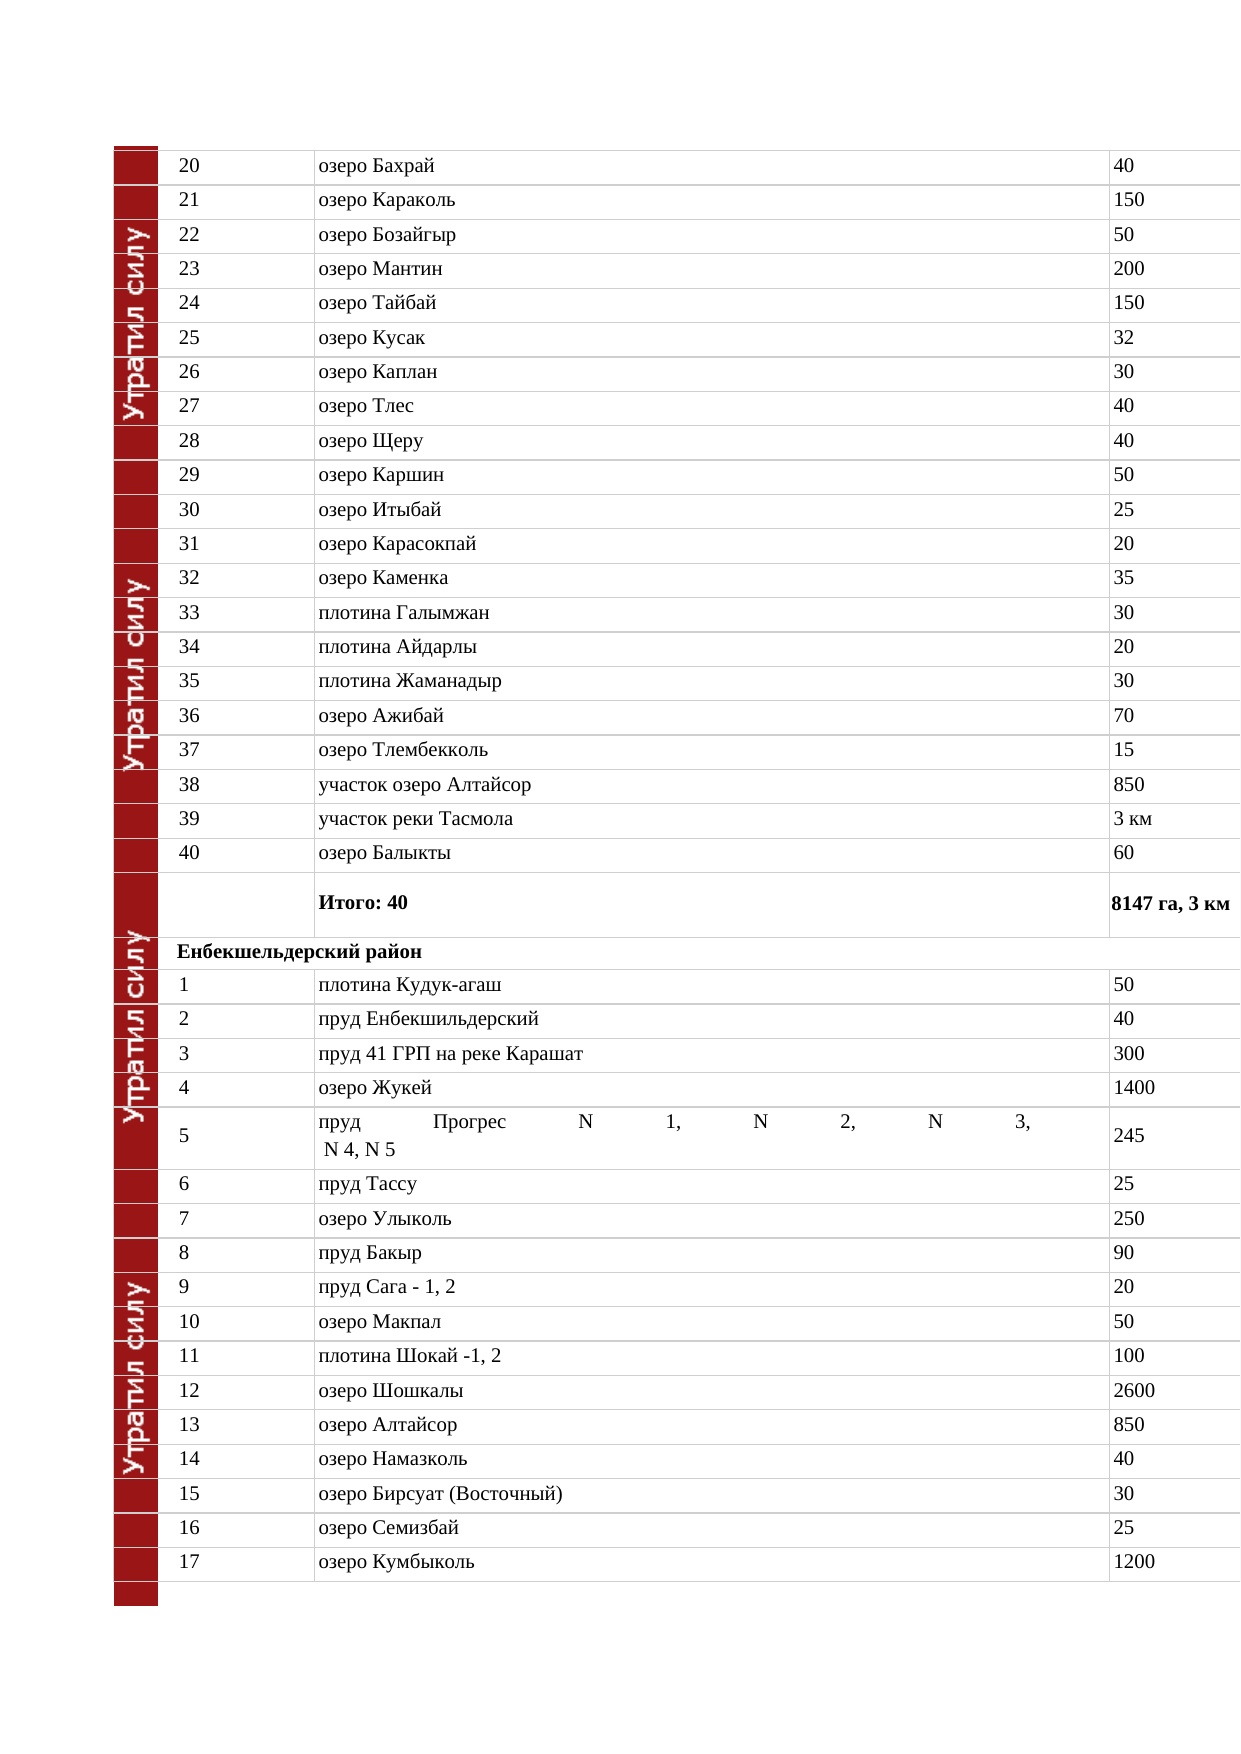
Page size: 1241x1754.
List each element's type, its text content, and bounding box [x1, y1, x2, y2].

table_cell 28 [114, 426, 314, 459]
table_cell 30 [1110, 358, 1240, 391]
table_cell 20 [1110, 633, 1240, 666]
table_cell 24 [114, 289, 314, 322]
table_cell 11 [114, 1342, 314, 1375]
table_cell плотина Кудук-агаш [315, 970, 1109, 1003]
table_cell 50 [1110, 970, 1240, 1003]
table_cell озеро Итыбай [315, 495, 1109, 528]
table_cell 50 [1110, 220, 1240, 253]
table_cell плотина Айдарлы [315, 633, 1109, 666]
table_cell 2600 [1110, 1376, 1240, 1409]
table_cell 8 [114, 1239, 314, 1272]
table_cell 3 км [1110, 804, 1240, 837]
table_cell пруд Бакыр [315, 1239, 1109, 1272]
table_cell 30 [114, 495, 314, 528]
table_cell 13 [114, 1410, 314, 1443]
table_cell 9 [114, 1273, 314, 1306]
table_cell озеро Шошкалы [315, 1376, 1109, 1409]
table_cell 12 [114, 1376, 314, 1409]
picture [114, 146, 158, 150]
table_cell 16 [114, 1514, 314, 1547]
table_cell 3 [114, 1039, 314, 1072]
table_cell 1 [114, 970, 314, 1003]
table_cell пруд Прогрес N 1, N 2, N 3, N 4, N 5 [315, 1108, 1109, 1168]
table_cell 40 [114, 839, 314, 872]
table_cell плотина Жаманадыр [315, 667, 1109, 700]
table_cell пруд Сага - 1, 2 [315, 1273, 1109, 1306]
table_cell озеро Жукей [315, 1073, 1109, 1106]
table_cell озеро Мантин [315, 254, 1109, 287]
table_cell 23 [114, 254, 314, 287]
table_cell озеро Тайбай [315, 289, 1109, 322]
table_cell 30 [1110, 1479, 1240, 1512]
table_cell 32 [114, 564, 314, 597]
table_cell озеро Каменка [315, 564, 1109, 597]
table_cell [114, 873, 314, 937]
table_cell 33 [114, 598, 314, 631]
table_cell 4 [114, 1073, 314, 1106]
table_cell 35 [1110, 564, 1240, 597]
table_cell 20 [1110, 529, 1240, 562]
table_cell пруд Енбекшильдерский [315, 1005, 1109, 1038]
table_cell 20 [1110, 1273, 1240, 1306]
table_cell 200 [1110, 254, 1240, 287]
table_cell 6 [114, 1170, 314, 1203]
table_cell 31 [114, 529, 314, 562]
table_cell 40 [1110, 1005, 1240, 1038]
table_cell озеро Карасокпай [315, 529, 1109, 562]
table_cell озеро Щеру [315, 426, 1109, 459]
table_cell 40 [1110, 392, 1240, 425]
table_cell 22 [114, 220, 314, 253]
table_cell озеро Макпал [315, 1307, 1109, 1340]
table_cell озеро Улыколь [315, 1204, 1109, 1237]
table_cell 15 [114, 1479, 314, 1512]
table_cell 26 [114, 358, 314, 391]
table_cell 60 [1110, 839, 1240, 872]
table_cell 15 [1110, 736, 1240, 769]
table_cell 850 [1110, 1410, 1240, 1443]
table_cell 32 [1110, 323, 1240, 356]
table_cell 27 [114, 392, 314, 425]
table_cell 17 [114, 1548, 314, 1581]
table_cell озеро Бозайгыр [315, 220, 1109, 253]
table_cell 50 [1110, 1307, 1240, 1340]
table_cell 40 [1110, 426, 1240, 459]
table_cell 150 [1110, 186, 1240, 219]
table_cell 300 [1110, 1039, 1240, 1072]
table_cell участок реки Тасмола [315, 804, 1109, 837]
table_cell 39 [114, 804, 314, 837]
table_cell 250 [1110, 1204, 1240, 1237]
table_cell озеро Семизбай [315, 1514, 1109, 1547]
table_cell озеро Кусак [315, 323, 1109, 356]
picture [114, 1582, 158, 1606]
table_cell пруд 41 ГРП на реке Карашат [315, 1039, 1109, 1072]
table_cell 70 [1110, 701, 1240, 734]
table_cell 29 [114, 461, 314, 494]
table_cell 7 [114, 1204, 314, 1237]
table_cell озеро Намазколь [315, 1445, 1109, 1478]
table_cell 150 [1110, 289, 1240, 322]
table_cell 30 [1110, 598, 1240, 631]
table_cell озеро Бахрай [315, 151, 1109, 184]
table_cell 2 [114, 1005, 314, 1038]
table_cell плотина Галымжан [315, 598, 1109, 631]
table_cell 100 [1110, 1342, 1240, 1375]
table_cell 90 [1110, 1239, 1240, 1272]
table_cell Енбекшельдерский район [114, 938, 1240, 969]
table_cell озеро Каплан [315, 358, 1109, 391]
table_cell озеро Ажибай [315, 701, 1109, 734]
table_cell озеро Каршин [315, 461, 1109, 494]
table_cell 20 [114, 151, 314, 184]
table_cell 245 [1110, 1108, 1240, 1168]
table_cell Итого: 40 [315, 873, 1109, 937]
table_cell озеро Тлембекколь [315, 736, 1109, 769]
table_cell плотина Шокай -1, 2 [315, 1342, 1109, 1375]
table_cell 38 [114, 770, 314, 803]
table_cell 25 [1110, 1170, 1240, 1203]
table_cell 25 [114, 323, 314, 356]
table_cell 850 [1110, 770, 1240, 803]
table_cell 37 [114, 736, 314, 769]
table_cell 30 [1110, 667, 1240, 700]
table_cell озеро Балыкты [315, 839, 1109, 872]
table_cell 1200 [1110, 1548, 1240, 1581]
table_cell 8147 га, 3 км [1110, 873, 1240, 937]
table_cell 40 [1110, 151, 1240, 184]
table_cell озеро Караколь [315, 186, 1109, 219]
table_cell 25 [1110, 1514, 1240, 1547]
table_cell 35 [114, 667, 314, 700]
table_cell 34 [114, 633, 314, 666]
table_cell 21 [114, 186, 314, 219]
table_cell 10 [114, 1307, 314, 1340]
table_cell 40 [1110, 1445, 1240, 1478]
table_cell 25 [1110, 495, 1240, 528]
table_cell озеро Тлес [315, 392, 1109, 425]
table_cell пруд Тассу [315, 1170, 1109, 1203]
table_cell 14 [114, 1445, 314, 1478]
table_cell 50 [1110, 461, 1240, 494]
table_cell участок озеро Алтайсор [315, 770, 1109, 803]
table_cell озеро Бирсуат (Восточный) [315, 1479, 1109, 1512]
table_cell озеро Алтайсор [315, 1410, 1109, 1443]
table_cell 1400 [1110, 1073, 1240, 1106]
table_cell озеро Кумбыколь [315, 1548, 1109, 1581]
table_cell 36 [114, 701, 314, 734]
table_cell 5 [114, 1108, 314, 1168]
